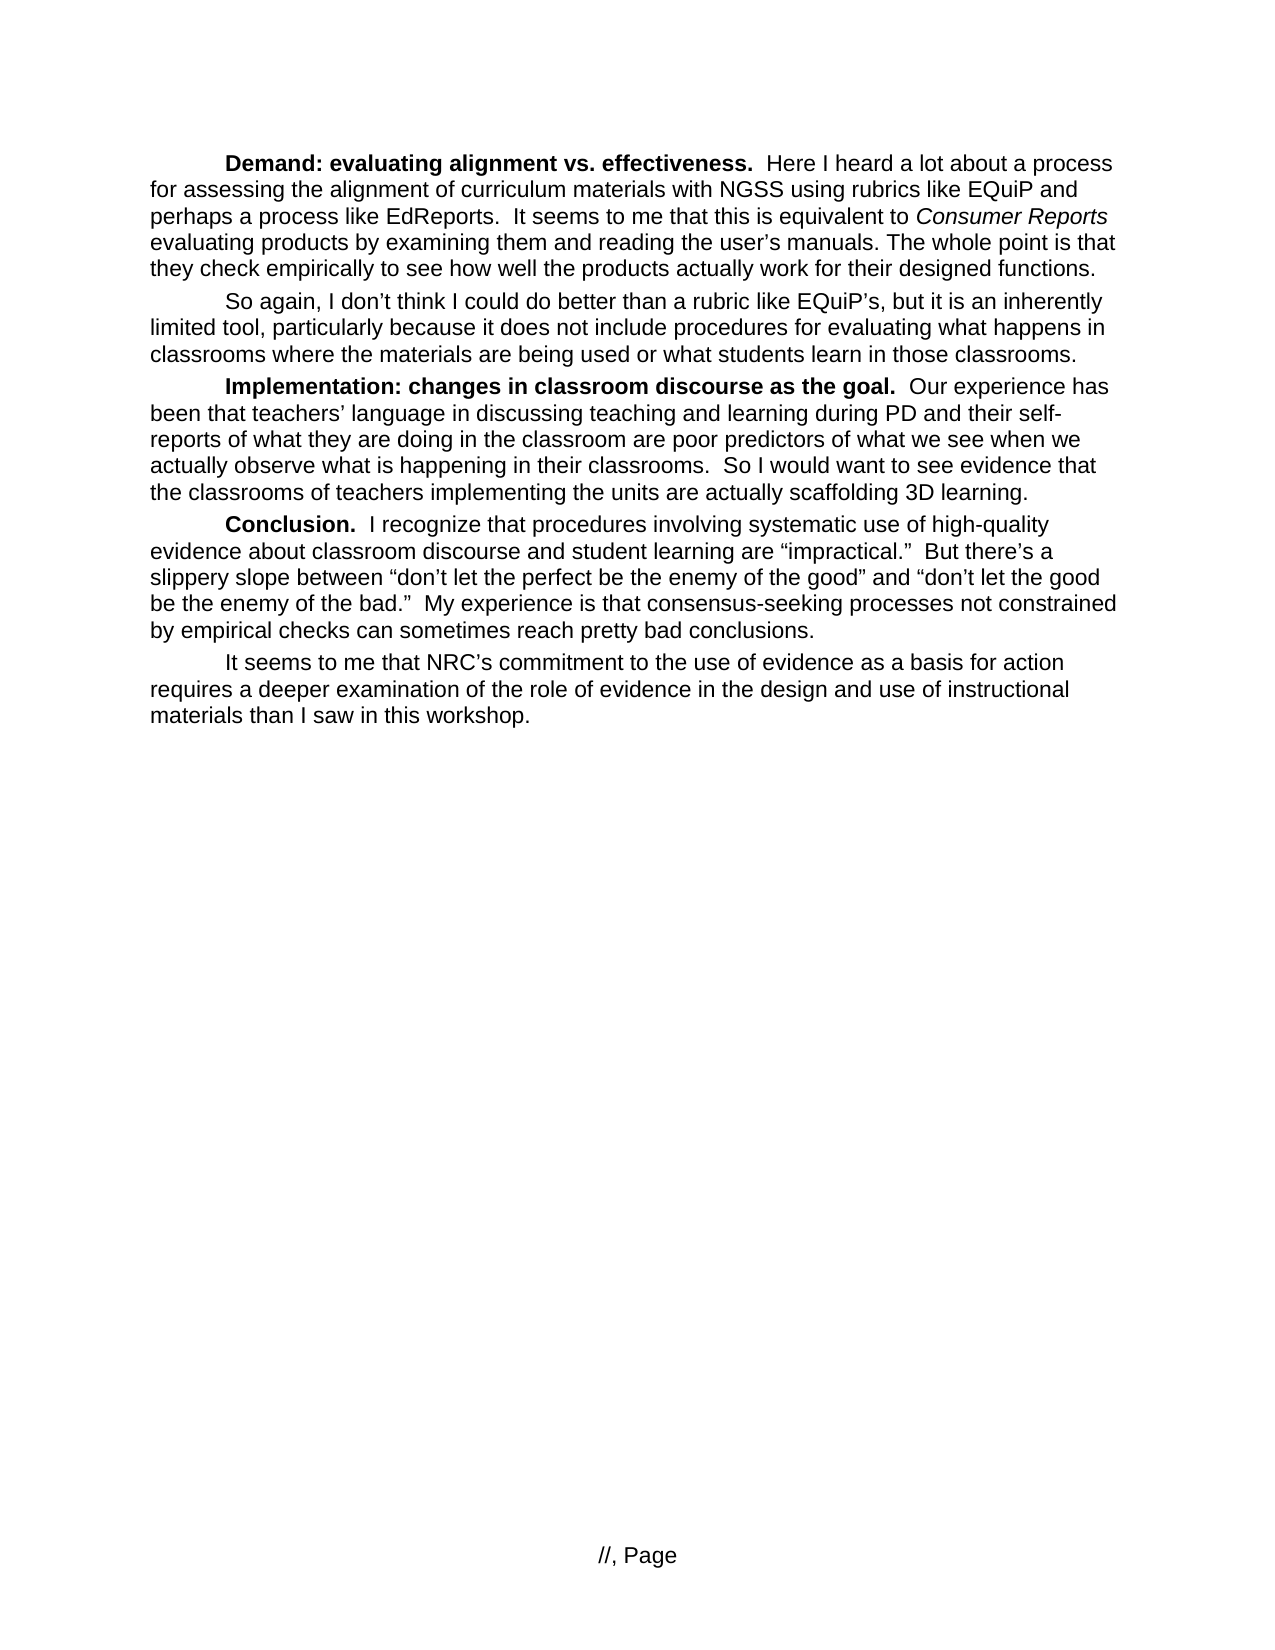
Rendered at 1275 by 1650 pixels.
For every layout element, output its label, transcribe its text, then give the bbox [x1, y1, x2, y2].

text Conclusion. I recognize that procedures involving systematic use of high-quality evidence about classroom discourse and student learning are “impractical.” But there’s a slippery slope between “don’t let the perfect be the enemy of the good” and “don’t let the good be the enemy of the bad.” My experience is that consensus-seeking processes not constrained by empirical checks can sometimes reach pretty bad conclusions. [150, 511, 1125, 643]
text So again, I don’t think I could do better than a rubric like EQuiP’s, but it is an inherently limited tool, particularly because it does not include procedures for evaluating what happens in classrooms where the materials are being used or what students learn in those classrooms. [150, 288, 1125, 367]
text It seems to me that NRC’s commitment to the use of evidence as a basis for action requires a deeper examination of the role of evidence in the design and use of instructional materials than I saw in this workshop. [150, 649, 1125, 728]
text Implementation: changes in classroom discourse as the goal. Our experience has been that teachers’ language in discussing teaching and learning during PD and their self-reports of what they are doing in the classroom are poor predictors of what we see when we actually observe what is happening in their classrooms. So I would want to see evidence that the classrooms of teachers implementing the units are actually scaffolding 3D learning. [150, 373, 1125, 505]
text Demand: evaluating alignment vs. effectiveness. Here I heard a lot about a process for assessing the alignment of curriculum materials with NGSS using rubrics like EQuiP and perhaps a process like EdReports. It seems to me that this is equivalent to Consumer Reports evaluating products by examining them and reading the user’s manuals. The whole point is that they check empirically to see how well the products actually work for their designed functions. [150, 150, 1125, 282]
